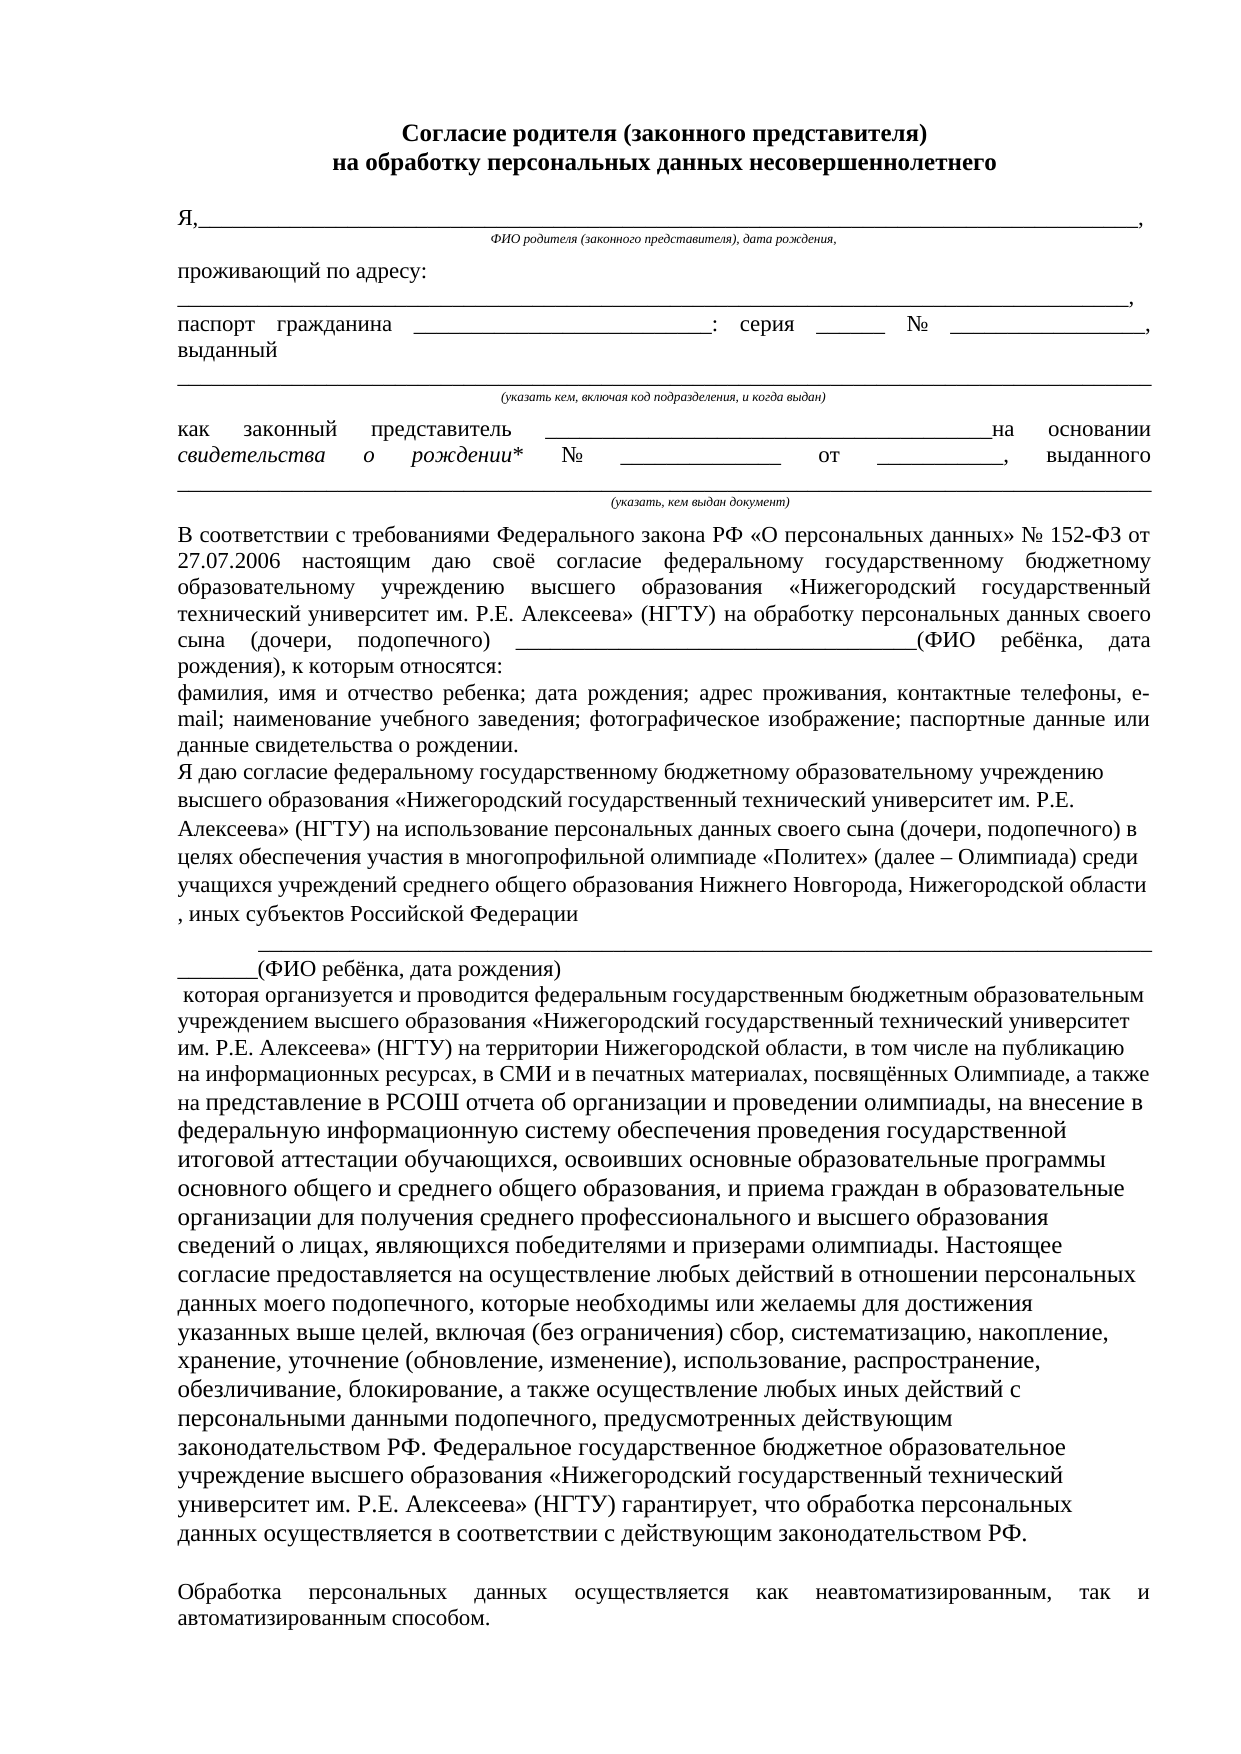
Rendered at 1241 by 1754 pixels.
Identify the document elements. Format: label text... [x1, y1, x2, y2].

text Обработка персональных данных осуществляется как неавтоматизированным, так и автоматизированным способом. [177, 1578, 1152, 1631]
text ФИО родителя (законного представителя), дата рождения, [177, 231, 1152, 257]
text на обработку персональных данных несовершеннолетнего [177, 147, 1152, 176]
text которая организуется и проводится федеральным государственным бюджетным образовательным учреждением высшего образования «Нижегородский государственный технический университет им. Р.Е. Алексеева» (НГТУ) на территории Нижегородской области, в том числе на публикацию на информационных ресурсах, в СМИ и в печатных материалах, посвящённых Олимпиаде, а также на представление в РСОШ отчета об организации и проведении олимпиады, на внесение в федеральную информационную систему обеспечения проведения государственной итоговой аттестации обучающихся, освоивших основные образовательные программы основного общего и среднего общего образования, и приема граждан в образовательные организации для получения среднего профессионального и высшего образования сведений о лицах, являющихся победителями и призерами олимпиады. Настоящее согласие предоставляется на осуществление любых действий в отношении персональных данных моего подопечного, которые необходимы или желаемы для достижения указанных выше целей, включая (без ограничения) сбор, систематизацию, накопление, хранение, уточнение (обновление, изменение), использование, распространение, обезличивание, блокирование, а также осуществление любых иных действий с персональными данными подопечного, предусмотренных действующим законодательством РФ. Федеральное государственное бюджетное образовательное учреждение высшего образования «Нижегородский государственный технический университет им. Р.Е. Алексеева» (НГТУ) гарантирует, что обработка персональных данных осуществляется в соответствии с действующим законодательством РФ. [177, 981, 1152, 1547]
text Согласие родителя (законного представителя) [177, 118, 1152, 147]
text (указать кем, включая код подразделения, и когда выдан) [177, 389, 1152, 415]
text как законный представитель _______________________________________на основании свидетельства о рождении* № ______________ от ___________, выданного _____________________________________________________________________________________ [177, 415, 1152, 491]
text (указать, кем выдан документ) [177, 494, 1152, 521]
text В соответствии с требованиями Федерального закона РФ «О персональных данных» № 152-ФЗ от 27.07.2006 настоящим даю своё согласие федеральному государственному бюджетному образовательному учреждению высшего образования «Нижегородский государственный технический университет им. Р.Е. Алексеева» (НГТУ) на обработку персональных данных своего сына (дочери, подопечного) ___________________________________(ФИО ребёнка, дата рождения), к которым относятся: [177, 521, 1152, 679]
text _____________________________________________________________________________________(ФИО ребёнка, дата рождения) [177, 928, 1152, 981]
text Я,__________________________________________________________________________________, [177, 204, 1152, 231]
text фамилия, имя и отчество ребенка; дата рождения; адрес проживания, контактные телефоны, e-mail; наименование учебного заведения; фотографическое изображение; паспортные данные или данные свидетельства о рождении. [177, 679, 1152, 758]
text паспорт гражданина __________________________: серия ______ № _________________, выданный _____________________________________________________________________________________ [177, 310, 1152, 385]
text Я даю согласие федеральному государственному бюджетному образовательному учреждению высшего образования «Нижегородский государственный технический университет им. Р.Е. Алексеева» (НГТУ) на использование персональных данных своего сына (дочери, подопечного) в целях обеспечения участия в многопрофильной олимпиаде «Политех» (далее – Олимпиада) среди учащихся учреждений среднего общего образования Нижнего Новгорода, Нижегородской области , иных субъектов Российской Федерации [177, 758, 1152, 926]
text проживающий по адресу: ___________________________________________________________________________________, [177, 257, 1152, 310]
